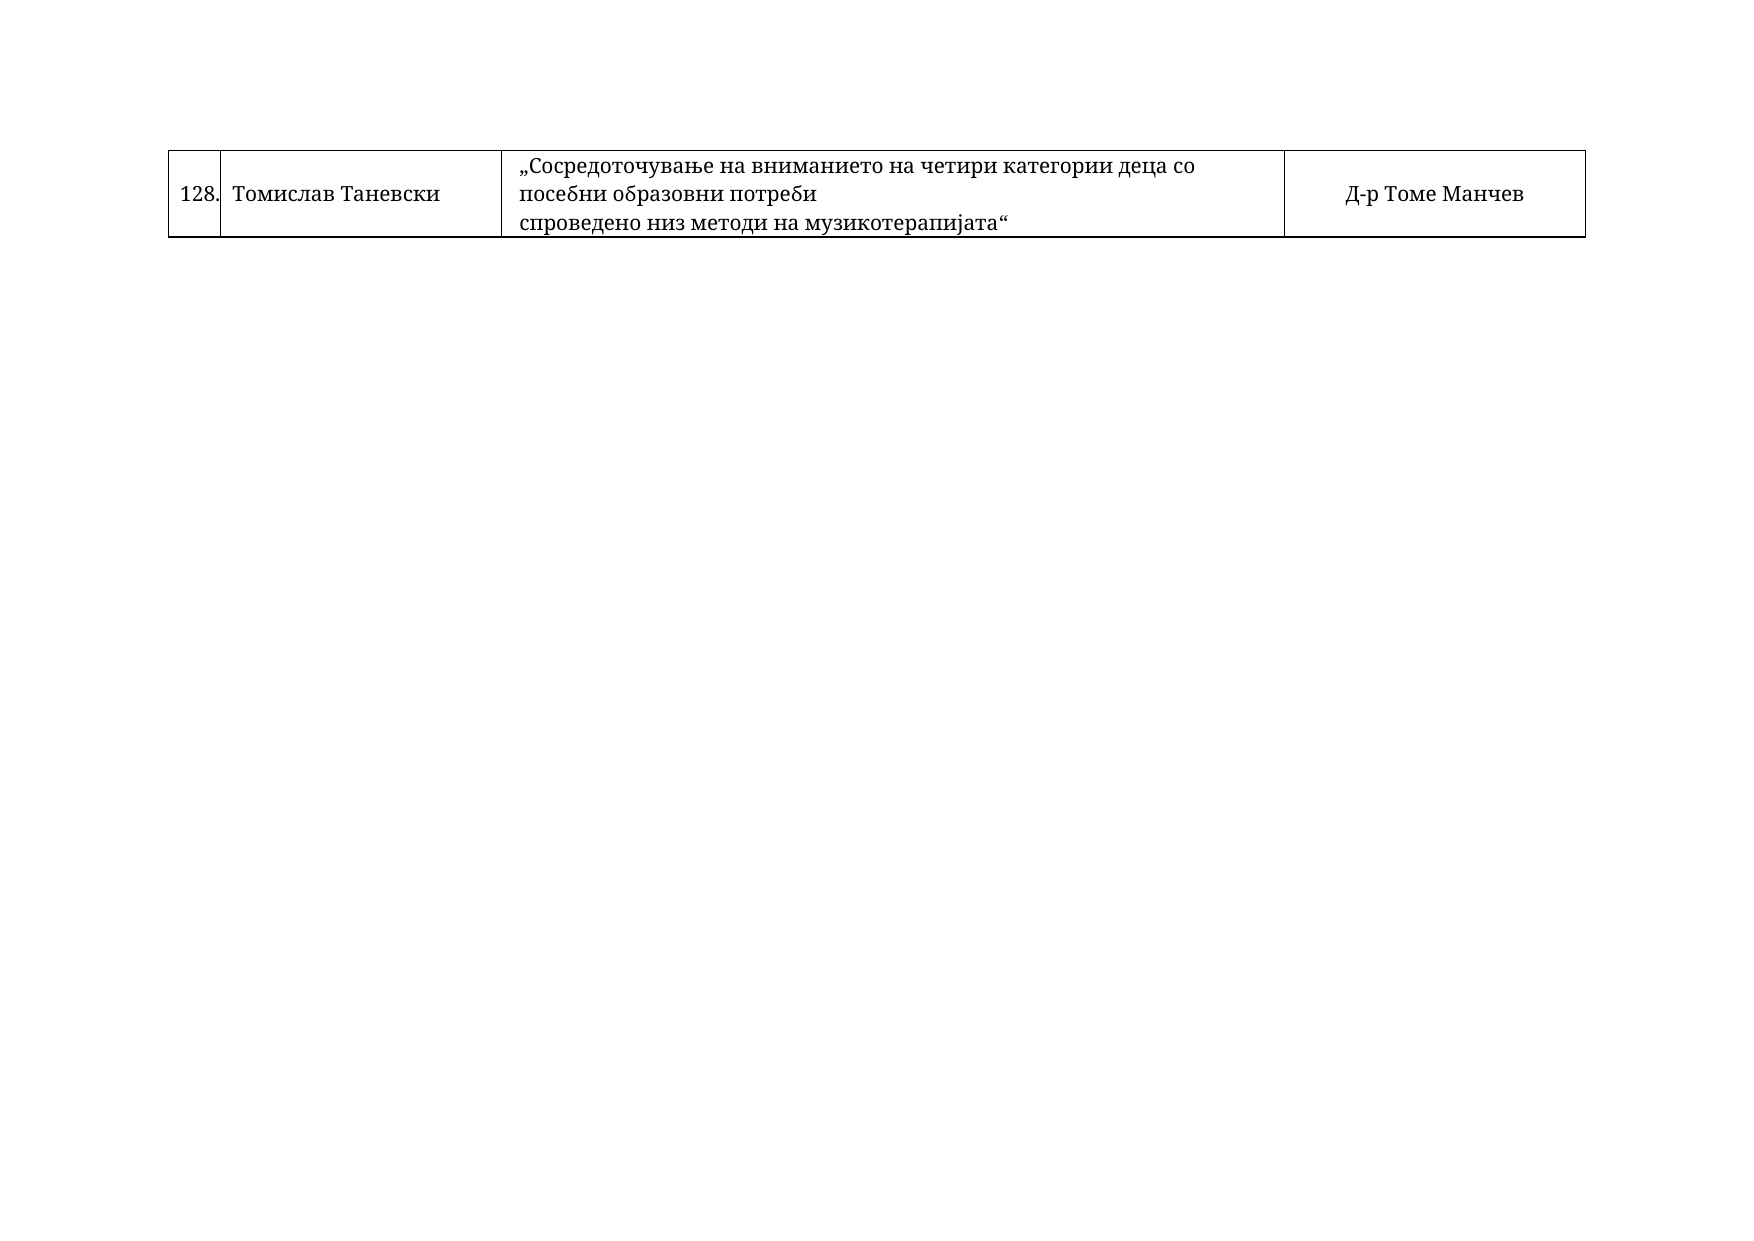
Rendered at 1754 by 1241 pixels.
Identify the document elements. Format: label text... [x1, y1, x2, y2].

table_cell Д-р Томе Манчев [1285, 151, 1585, 236]
table_cell [169, 151, 220, 236]
table_cell „Сосредоточување на вниманието на четири категории деца со посебни образовни потреби спроведено низ методи на музикотерапијата“ [502, 151, 1284, 236]
table_cell Томислав Таневски [221, 151, 501, 236]
